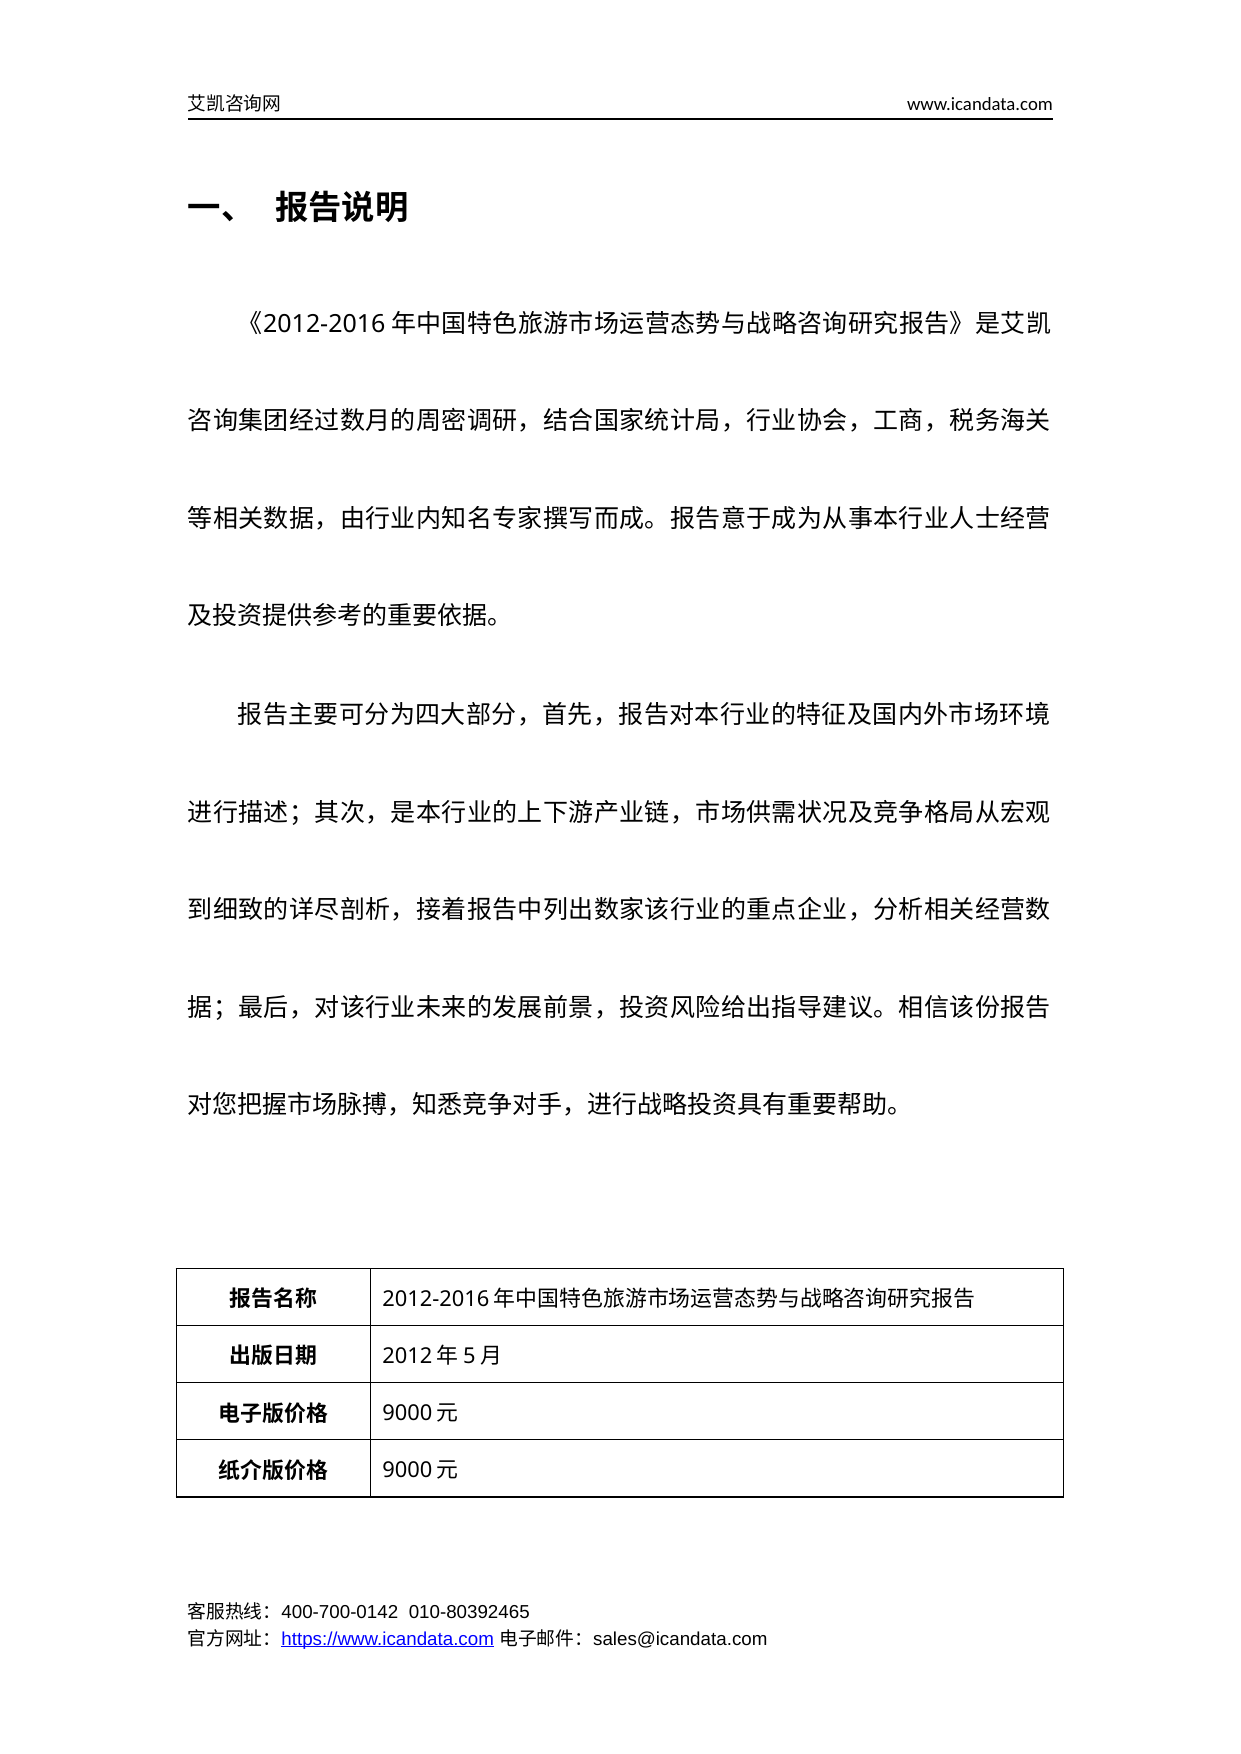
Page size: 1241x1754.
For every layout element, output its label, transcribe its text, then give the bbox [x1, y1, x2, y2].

table_header 报告名称 [177, 1269, 370, 1325]
table_cell 9000元 [371, 1440, 1063, 1496]
table_cell 9000元 [371, 1383, 1063, 1439]
table_cell 电子版价格 [177, 1383, 370, 1439]
table_cell 2012年5月 [371, 1326, 1063, 1382]
text 《2012-2016年中国特色旅游市场运营态势与战略咨询研究报告》是艾凯咨询集团经过数月的周密调研，结合国家统计局，行业协会，工商，税务海关等相关数据，由行业内知名专家撰写而成。报告意于成为从事本行业人士经营及投资提供参考的重要依据。 [187, 289, 1053, 646]
subtitle 报告说明 [187, 172, 1053, 237]
table_cell 纸介版价格 [177, 1440, 370, 1496]
table_header 2012-2016年中国特色旅游市场运营态势与战略咨询研究报告 [371, 1269, 1063, 1325]
table_cell 出版日期 [177, 1326, 370, 1382]
text 报告主要可分为四大部分，首先，报告对本行业的特征及国内外市场环境进行描述；其次，是本行业的上下游产业链，市场供需状况及竞争格局从宏观到细致的详尽剖析，接着报告中列出数家该行业的重点企业，分析相关经营数据；最后，对该行业未来的发展前景，投资风险给出指导建议。相信该份报告对您把握市场脉搏，知悉竞争对手，进行战略投资具有重要帮助。 [187, 681, 1053, 1136]
